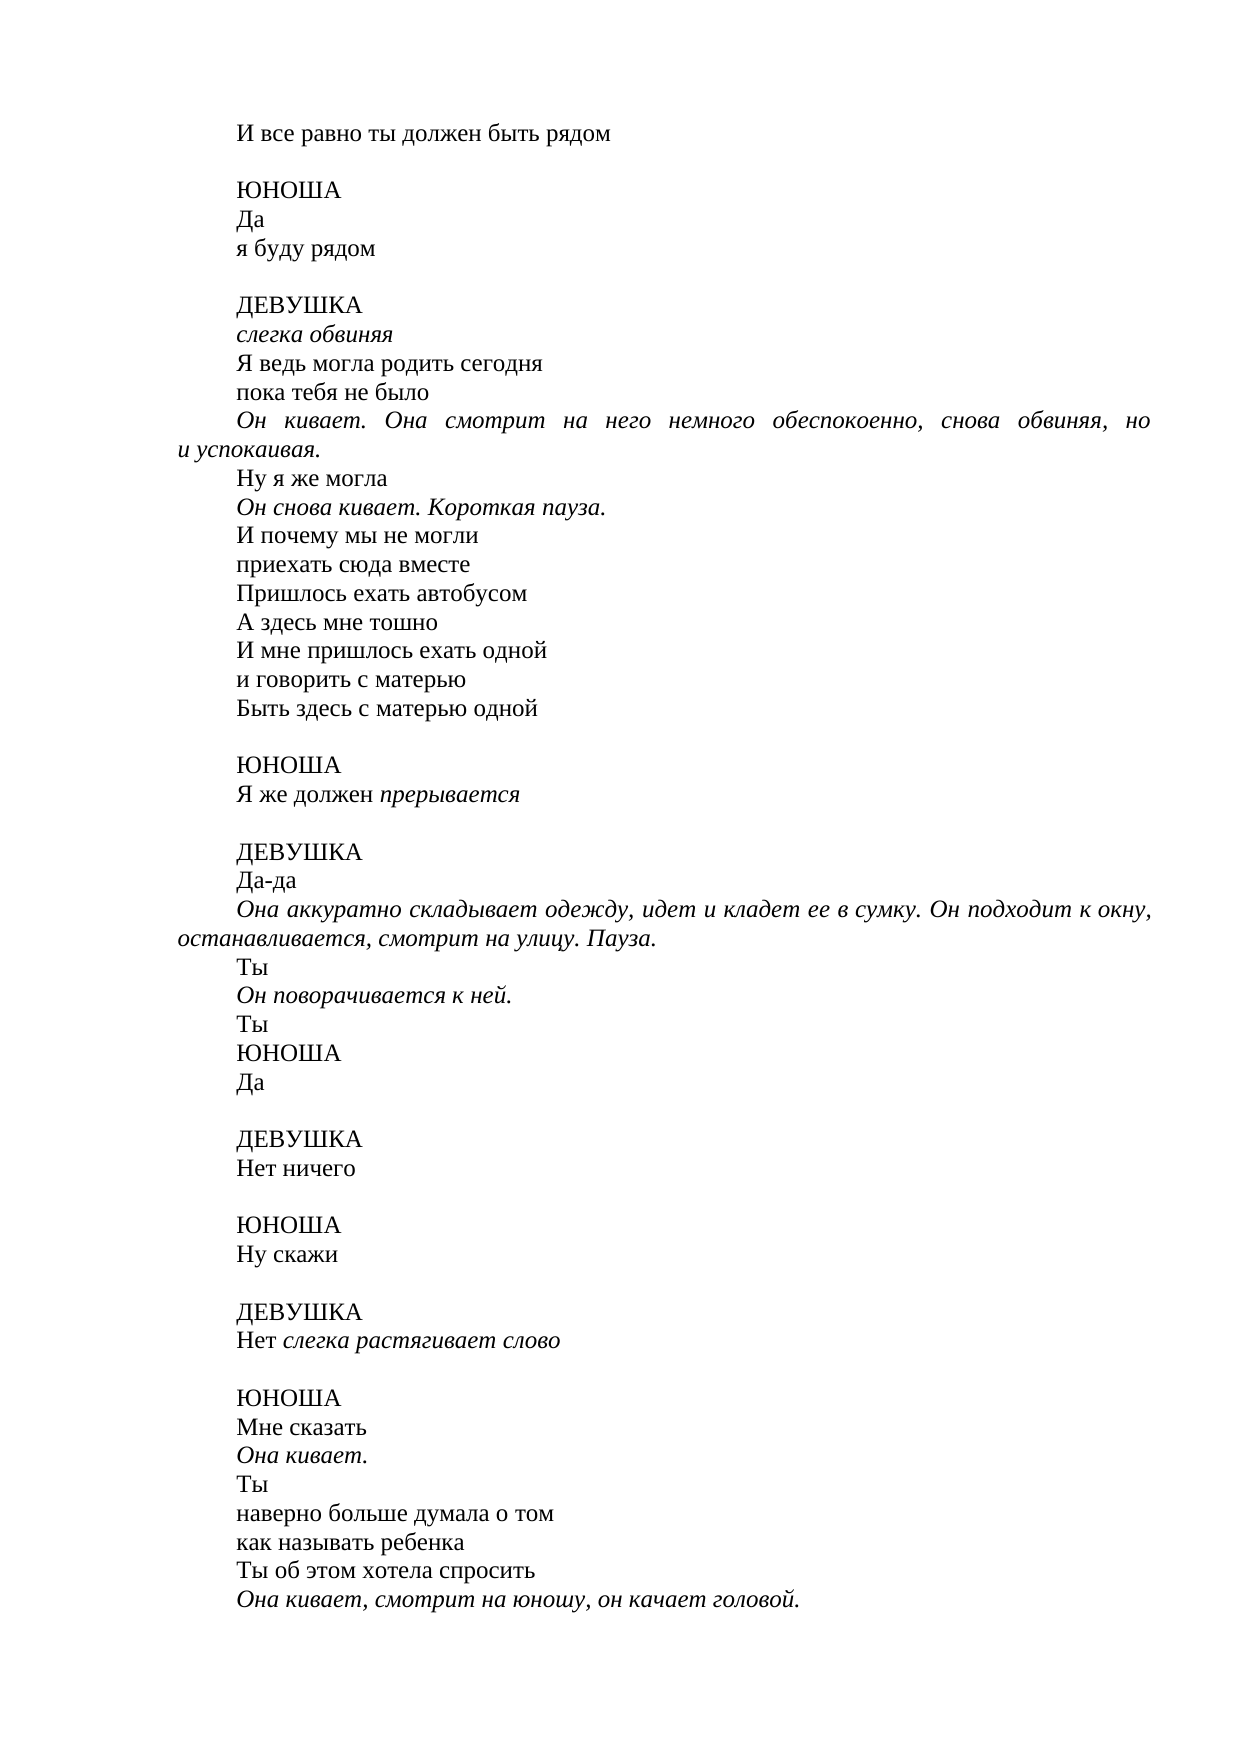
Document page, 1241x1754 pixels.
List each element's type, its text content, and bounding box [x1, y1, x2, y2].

text Он поворачивается к ней. [177, 981, 1152, 1009]
text Ты об этом хотела спросить [177, 1556, 1152, 1584]
text И мне пришлось ехать одной [177, 636, 1152, 664]
text Он снова кивает. Короткая пауза. [177, 492, 1152, 521]
text ДЕВУШКА [177, 1124, 1152, 1153]
text приехать сюда вместе [177, 549, 1152, 578]
text Я же должен прерывается [177, 779, 1152, 808]
text как называть ребенка [177, 1527, 1152, 1556]
text Она кивает. [177, 1441, 1152, 1469]
text ЮНОША [177, 1383, 1152, 1412]
text Нет слегка растягивает слово [177, 1326, 1152, 1354]
text И все равно ты должен быть рядом [177, 118, 1152, 147]
text Я ведь могла родить сегодня [177, 348, 1152, 377]
text и говорить с матерью [177, 664, 1152, 693]
text Да [177, 204, 1152, 233]
text наверно больше думала о том [177, 1498, 1152, 1527]
text ЮНОША [177, 1038, 1152, 1067]
text ДЕВУШКА [177, 837, 1152, 866]
text Мне сказать [177, 1412, 1152, 1441]
text Быть здесь с матерью одной [177, 693, 1152, 722]
text ЮНОША [177, 1211, 1152, 1239]
text ДЕВУШКА [177, 291, 1152, 319]
text ЮНОША [177, 176, 1152, 204]
text ЮНОША [177, 751, 1152, 779]
text И почему мы не могли [177, 521, 1152, 549]
text слегка обвиняя [177, 319, 1152, 348]
text Да-да [177, 866, 1152, 894]
text ДЕВУШКА [177, 1297, 1152, 1326]
text Ты [177, 952, 1152, 981]
text Он кивает. Она смотрит на него немного обеспокоенно, снова обвиняя, но и успокаивая. [177, 406, 1152, 463]
text Ты [177, 1009, 1152, 1038]
text Да [177, 1067, 1152, 1096]
text Ну я же могла [177, 463, 1152, 492]
text Она аккуратно складывает одежду, идет и кладет ее в сумку. Он подходит к окну, останавливается, смотрит на улицу. Пауза. [177, 894, 1152, 952]
text А здесь мне тошно [177, 607, 1152, 636]
text пока тебя не было [177, 377, 1152, 406]
text я буду рядом [177, 233, 1152, 262]
text Ты [177, 1469, 1152, 1498]
text Она кивает, смотрит на юношу, он качает головой. [177, 1584, 1152, 1613]
text Нет ничего [177, 1153, 1152, 1182]
text Ну скажи [177, 1239, 1152, 1268]
text Пришлось ехать автобусом [177, 578, 1152, 607]
